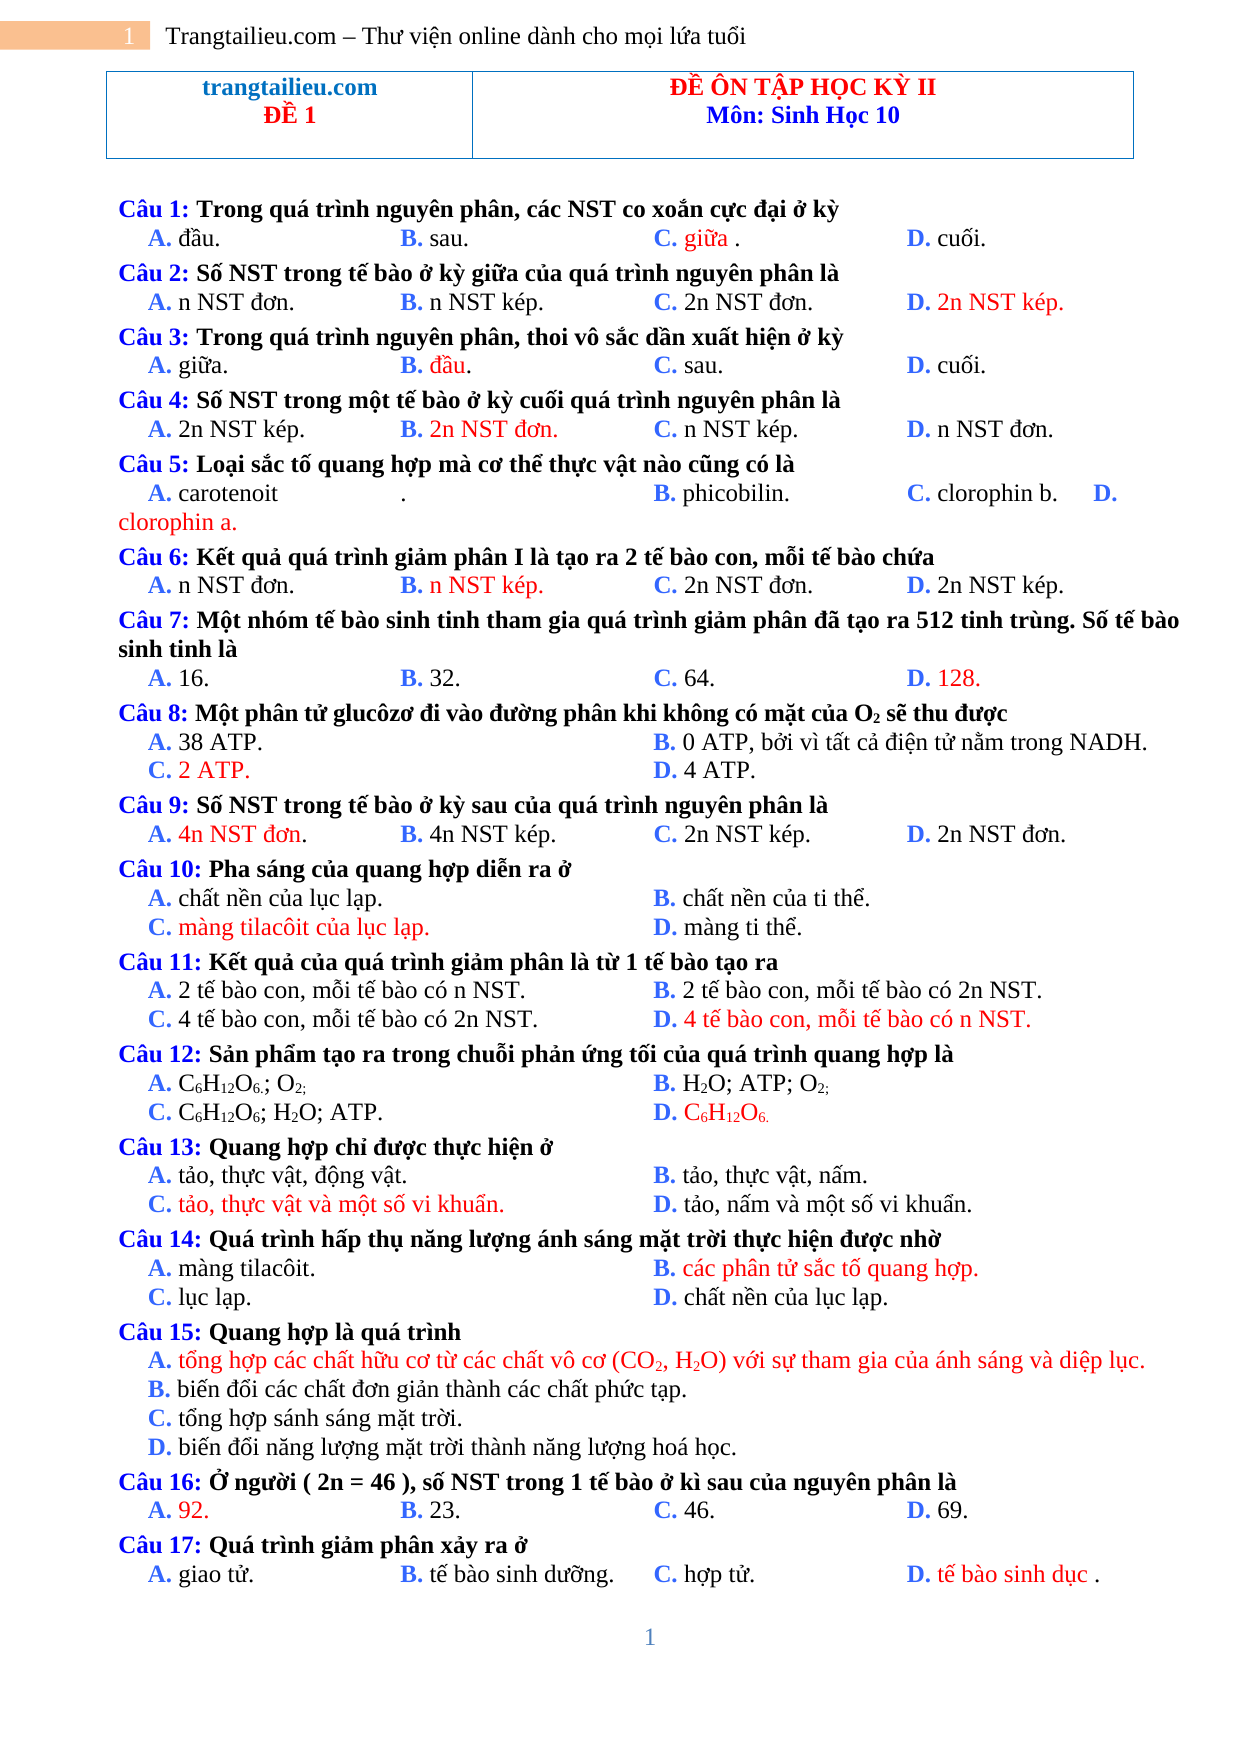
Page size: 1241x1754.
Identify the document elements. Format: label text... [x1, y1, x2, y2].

text A. màng tilacôit. B. các phân tử sắc tố quang hợp. [118, 1253, 1181, 1282]
text Câu 16: Ở người ( 2n = 46 ), số NST trong 1 tế bào ở kì sau của nguyên phân là [118, 1467, 1181, 1495]
text A. n NST đơn. B. n NST kép. C. 2n NST đơn. D. 2n NST kép. [118, 570, 1181, 599]
text B. biến đổi các chất đơn giản thành các chất phức tạp. [118, 1374, 1181, 1403]
text D. biến đổi năng lượng mặt trời thành năng lượng hoá học. [118, 1432, 1181, 1460]
text Câu 1: Trong quá trình nguyên phân, các NST co xoắn cực đại ở kỳ [118, 194, 1181, 223]
text Câu 13: Quang hợp chỉ được thực hiện ở [118, 1132, 1181, 1160]
text A. tảo, thực vật, động vật. B. tảo, thực vật, nấm. [118, 1160, 1181, 1189]
text Câu 15: Quang hợp là quá trình [118, 1317, 1181, 1345]
text Câu 12: Sản phẩm tạo ra trong chuỗi phản ứng tối của quá trình quang hợp là [118, 1039, 1181, 1068]
text A. carotenoit . B. phicobilin. C. clorophin b. D. clorophin a. [118, 478, 1181, 535]
text A. chất nền của lục lạp. B. chất nền của ti thể. [118, 883, 1181, 912]
text C. C6H12O6; H2O; ATP. D. C6H12O6. [118, 1097, 1181, 1125]
text A. 92. B. 23. C. 46. D. 69. [118, 1495, 1181, 1524]
text Câu 8: Một phân tử glucôzơ đi vào đường phân khi không có mặt của O2 sẽ thu được [118, 698, 1181, 727]
text C. 2 ATP. D. 4 ATP. [118, 755, 1181, 784]
text Câu 2: Số NST trong tế bào ở kỳ giữa của quá trình nguyên phân là [118, 258, 1181, 287]
text Câu 10: Pha sáng của quang hợp diễn ra ở [118, 854, 1181, 883]
text C. tổng hợp sánh sáng mặt trời. [118, 1403, 1181, 1432]
text Câu 14: Quá trình hấp thụ năng lượng ánh sáng mặt trời thực hiện được nhờ [118, 1224, 1181, 1253]
text Câu 7: Một nhóm tế bào sinh tinh tham gia quá trình giảm phân đã tạo ra 512 tinh trùng. Số tế bào sinh tinh là [118, 605, 1181, 663]
table_header trangtailieu.com ĐỀ 1 [107, 72, 472, 158]
text A. 16. B. 32. C. 64. D. 128. [118, 663, 1181, 692]
text A. n NST đơn. B. n NST kép. C. 2n NST đơn. D. 2n NST kép. [118, 287, 1181, 315]
text A. 2n NST kép. B. 2n NST đơn. C. n NST kép. D. n NST đơn. [118, 414, 1181, 443]
text C. lục lạp. D. chất nền của lục lạp. [118, 1282, 1181, 1310]
text A. 4n NST đơn. B. 4n NST kép. C. 2n NST kép. D. 2n NST đơn. [118, 819, 1181, 848]
text A. 2 tế bào con, mỗi tế bào có n NST. B. 2 tế bào con, mỗi tế bào có 2n NST. [118, 975, 1181, 1004]
text Câu 3: Trong quá trình nguyên phân, thoi vô sắc dần xuất hiện ở kỳ [118, 322, 1181, 350]
text A. giao tử. B. tế bào sinh dưỡng. C. hợp tử. D. tế bào sinh dục . [118, 1559, 1181, 1588]
text A. tổng hợp các chất hữu cơ từ các chất vô cơ (CO2, H2O) với sự tham gia của ánh sáng và diệp lục. [118, 1345, 1181, 1374]
text Câu 11: Kết quả của quá trình giảm phân là từ 1 tế bào tạo ra [118, 947, 1181, 975]
text A. đầu. B. sau. C. giữa . D. cuối. [118, 223, 1181, 252]
text A. C6H12O6.; O2; B. H2O; ATP; O2; [118, 1068, 1181, 1097]
text C. 4 tế bào con, mỗi tế bào có 2n NST. D. 4 tế bào con, mỗi tế bào có n NST. [118, 1004, 1181, 1033]
text Câu 17: Quá trình giảm phân xảy ra ở [118, 1530, 1181, 1559]
text Câu 5: Loại sắc tố quang hợp mà cơ thể thực vật nào cũng có là [118, 449, 1181, 478]
text C. tảo, thực vật và một số vi khuẩn. D. tảo, nấm và một số vi khuẩn. [118, 1189, 1181, 1218]
text C. màng tilacôit của lục lạp. D. màng ti thể. [118, 912, 1181, 940]
text Câu 4: Số NST trong một tế bào ở kỳ cuối quá trình nguyên phân là [118, 385, 1181, 414]
text Câu 6: Kết quả quá trình giảm phân I là tạo ra 2 tế bào con, mỗi tế bào chứa [118, 542, 1181, 570]
text A. 38 ATP. B. 0 ATP, bởi vì tất cả điện tử nằm trong NADH. [118, 727, 1181, 755]
text Câu 9: Số NST trong tế bào ở kỳ sau của quá trình nguyên phân là [118, 790, 1181, 819]
table_header ĐỀ ÔN TẬP HỌC KỲ II Môn: Sinh Học 10 [473, 72, 1133, 158]
text A. giữa. B. đầu. C. sau. D. cuối. [118, 350, 1181, 379]
